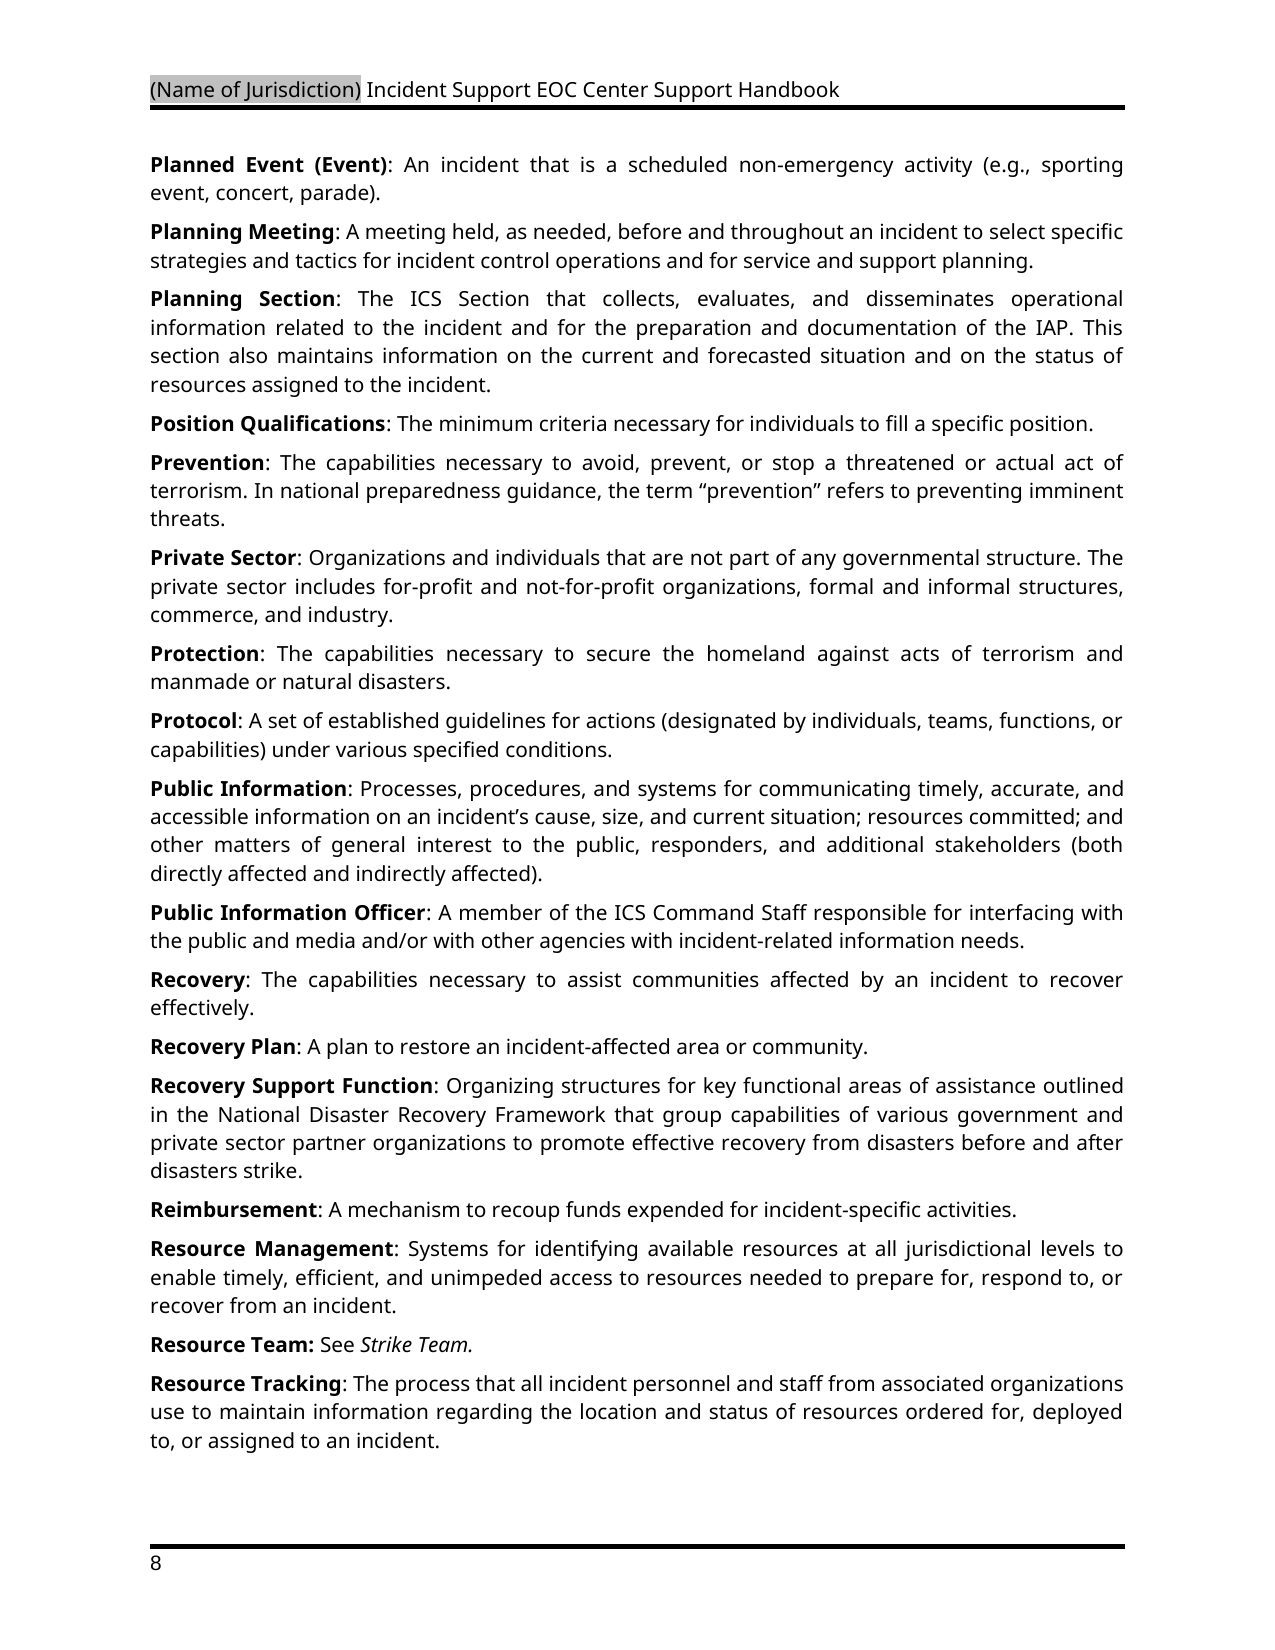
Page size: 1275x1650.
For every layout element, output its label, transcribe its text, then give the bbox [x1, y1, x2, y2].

text Resource Management: Systems for identifying available resources at all jurisdictional levels to enable timely, efficient, and unimpeded access to resources needed to prepare for, respond to, or recover from an incident. [150, 1234, 1125, 1319]
text Reimbursement: A mechanism to recoup funds expended for incident-specific activities. [150, 1195, 1125, 1224]
text Private Sector: Organizations and individuals that are not part of any governmental structure. The private sector includes for-profit and not-for-profit organizations, formal and informal structures, commerce, and industry. [150, 543, 1125, 629]
text Resource Team: See Strike Team. [150, 1330, 1125, 1358]
text Recovery Support Function: Organizing structures for key functional areas of assistance outlined in the National Disaster Recovery Framework that group capabilities of various government and private sector partner organizations to promote effective recovery from disasters before and after disasters strike. [150, 1071, 1125, 1185]
text Planned Event (Event): An incident that is a scheduled non-emergency activity (e.g., sporting event, concert, parade). [150, 150, 1125, 207]
text Planning Section: The ICS Section that collects, evaluates, and disseminates operational information related to the incident and for the preparation and documentation of the IAP. This section also maintains information on the current and forecasted situation and on the status of resources assigned to the incident. [150, 284, 1125, 398]
text Protocol: A set of established guidelines for actions (designated by individuals, teams, functions, or capabilities) under various specified conditions. [150, 706, 1125, 763]
text Recovery: The capabilities necessary to assist communities affected by an incident to recover effectively. [150, 965, 1125, 1022]
text Position Qualifications: The minimum criteria necessary for individuals to fill a specific position. [150, 409, 1125, 437]
text Public Information Officer: A member of the ICS Command Staff responsible for interfacing with the public and media and/or with other agencies with incident-related information needs. [150, 898, 1125, 955]
text Recovery Plan: A plan to restore an incident-affected area or community. [150, 1032, 1125, 1061]
text Protection: The capabilities necessary to secure the homeland against acts of terrorism and manmade or natural disasters. [150, 639, 1125, 696]
text Prevention: The capabilities necessary to avoid, prevent, or stop a threatened or actual act of terrorism. In national preparedness guidance, the term “prevention” refers to preventing imminent threats. [150, 448, 1125, 533]
text Planning Meeting: A meeting held, as needed, before and throughout an incident to select specific strategies and tactics for incident control operations and for service and support planning. [150, 217, 1125, 274]
text Public Information: Processes, procedures, and systems for communicating timely, accurate, and accessible information on an incident’s cause, size, and current situation; resources committed; and other matters of general interest to the public, responders, and additional stakeholders (both directly affected and indirectly affected). [150, 774, 1125, 887]
text Resource Tracking: The process that all incident personnel and staff from associated organizations use to maintain information regarding the location and status of resources ordered for, deployed to, or assigned to an incident. [150, 1369, 1125, 1454]
